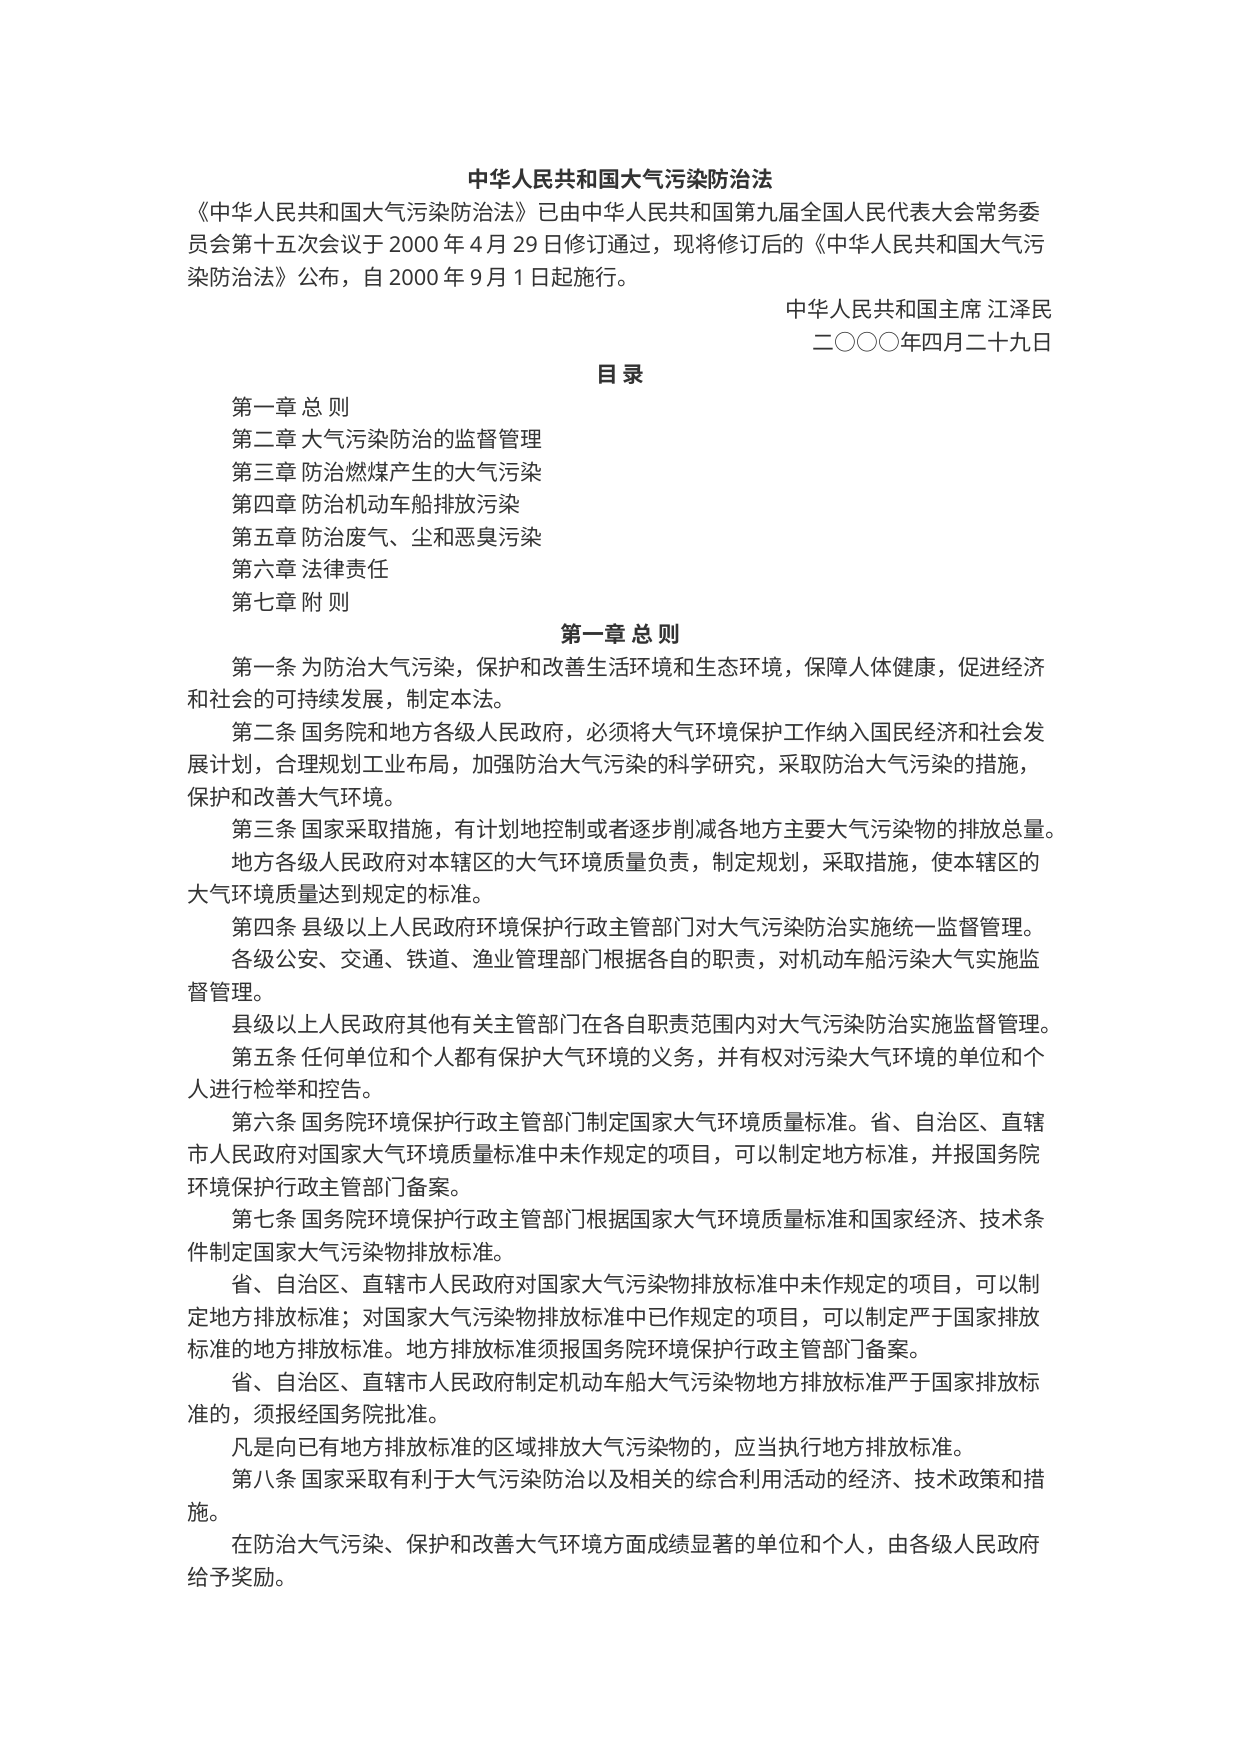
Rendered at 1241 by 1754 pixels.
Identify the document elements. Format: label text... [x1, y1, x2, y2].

text 第六章 法律责任 [187, 552, 1053, 584]
text 第三章 防治燃煤产生的大气污染 [187, 454, 1053, 487]
text 省、自治区、直辖市人民政府制定机动车船大气污染物地方排放标准严于国家排放标准的，须报经国务院批准。 [187, 1364, 1053, 1429]
text 县级以上人民政府其他有关主管部门在各自职责范围内对大气污染防治实施监督管理。 [187, 1007, 1053, 1039]
text 第六条 国务院环境保护行政主管部门制定国家大气环境质量标准。省、自治区、直辖市人民政府对国家大气环境质量标准中未作规定的项目，可以制定地方标准，并报国务院环境保护行政主管部门备案。 [187, 1104, 1053, 1202]
text 第一章 总 则 [187, 617, 1053, 649]
text 中华人民共和国主席 江泽民 二○○○年四月二十九日 [187, 292, 1053, 357]
text 地方各级人民政府对本辖区的大气环境质量负责，制定规划，采取措施，使本辖区的大气环境质量达到规定的标准。 [187, 844, 1053, 909]
text 第二条 国务院和地方各级人民政府，必须将大气环境保护工作纳入国民经济和社会发展计划，合理规划工业布局，加强防治大气污染的科学研究，采取防治大气污染的措施，保护和改善大气环境。 [187, 714, 1053, 812]
text 第八条 国家采取有利于大气污染防治以及相关的综合利用活动的经济、技术政策和措施。 [187, 1462, 1053, 1527]
text 目 录 [187, 357, 1053, 389]
text 第二章 大气污染防治的监督管理 [187, 422, 1053, 454]
text 第四条 县级以上人民政府环境保护行政主管部门对大气污染防治实施统一监督管理。 [187, 909, 1053, 942]
text 第七章 附 则 [187, 584, 1053, 617]
text 第一章 总 则 [187, 389, 1053, 422]
text 第七条 国务院环境保护行政主管部门根据国家大气环境质量标准和国家经济、技术条件制定国家大气污染物排放标准。 [187, 1202, 1053, 1267]
text 凡是向已有地方排放标准的区域排放大气污染物的，应当执行地方排放标准。 [187, 1429, 1053, 1462]
text 在防治大气污染、保护和改善大气环境方面成绩显著的单位和个人，由各级人民政府给予奖励。 [187, 1527, 1053, 1592]
text 第五章 防治废气、尘和恶臭污染 [187, 519, 1053, 552]
text 第四章 防治机动车船排放污染 [187, 487, 1053, 519]
text 各级公安、交通、铁道、渔业管理部门根据各自的职责，对机动车船污染大气实施监督管理。 [187, 942, 1053, 1007]
text 第一条 为防治大气污染，保护和改善生活环境和生态环境，保障人体健康，促进经济和社会的可持续发展，制定本法。 [187, 649, 1053, 714]
text 第三条 国家采取措施，有计划地控制或者逐步削减各地方主要大气污染物的排放总量。 [187, 812, 1053, 844]
text 《中华人民共和国大气污染防治法》已由中华人民共和国第九届全国人民代表大会常务委员会第十五次会议于2000年4月29日修订通过，现将修订后的《中华人民共和国大气污染防治法》公布，自2000年9月1日起施行。 [187, 194, 1053, 292]
text 中华人民共和国大气污染防治法 [187, 162, 1053, 194]
text 第五条 任何单位和个人都有保护大气环境的义务，并有权对污染大气环境的单位和个人进行检举和控告。 [187, 1039, 1053, 1104]
text 省、自治区、直辖市人民政府对国家大气污染物排放标准中未作规定的项目，可以制定地方排放标准；对国家大气污染物排放标准中已作规定的项目，可以制定严于国家排放标准的地方排放标准。地方排放标准须报国务院环境保护行政主管部门备案。 [187, 1267, 1053, 1364]
